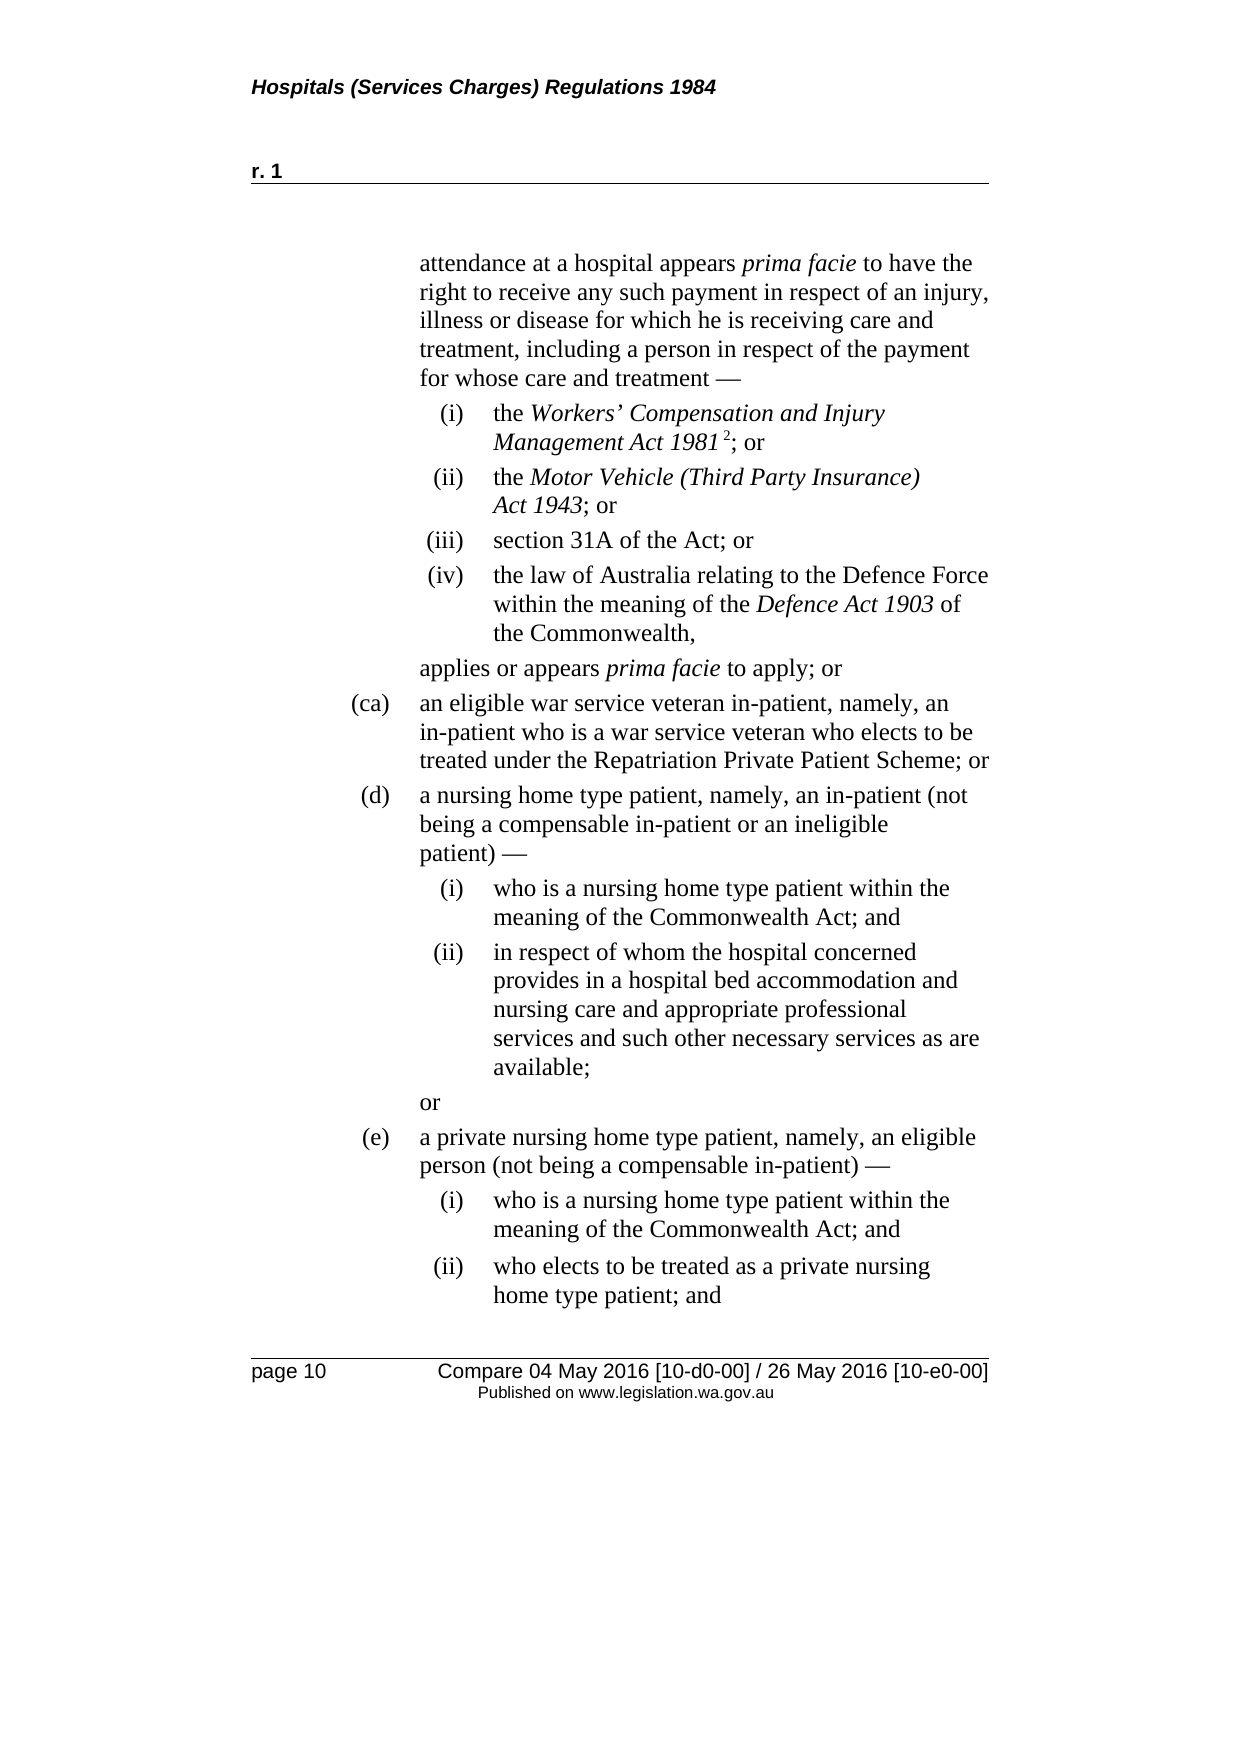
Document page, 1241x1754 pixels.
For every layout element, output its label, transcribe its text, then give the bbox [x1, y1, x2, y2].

text (iv) the law of relating to the Defence Force within the meaning of the Defence Act 1903 of the Commonwealth, [251, 561, 989, 647]
text (iii) section 31A of the Act; or [251, 526, 989, 554]
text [251, 248, 989, 392]
text (i) who is a nursing home type patient within the meaning of the Commonwealth Act; and [251, 873, 989, 931]
text (d) a nursing home type patient, namely, an in-patient (not being a compensable in-patient or an ineligible patient) — [251, 781, 989, 867]
text (ii) the Motor Vehicle (Third Party Insurance) Act 1943; or [251, 462, 989, 519]
text (ii) who elects to be treated as a private nursing home type patient; and [251, 1251, 989, 1309]
text (ca) an eligible war service veteran in-patient, namely, an in-patient who is a war service veteran who elects to be treated under the Repatriation Private Patient Scheme; or [251, 688, 989, 774]
text or [251, 1087, 989, 1116]
text (ii) in respect of whom the hospital concerned provides in a hospital bed accommodation and nursing care and appropriate professional services and such other necessary services as are available; [251, 937, 989, 1081]
text (e) a private nursing home type patient, namely, an eligible person (not being a compensable in-patient) — [251, 1122, 989, 1179]
text applies or appears prima facie to apply; or [251, 653, 989, 682]
text (i) the Workers’ Compensation and Injury Management Act 1981 2; or [251, 398, 989, 456]
text (i) who is a nursing home type patient within the meaning of the Commonwealth Act; and [251, 1186, 989, 1243]
